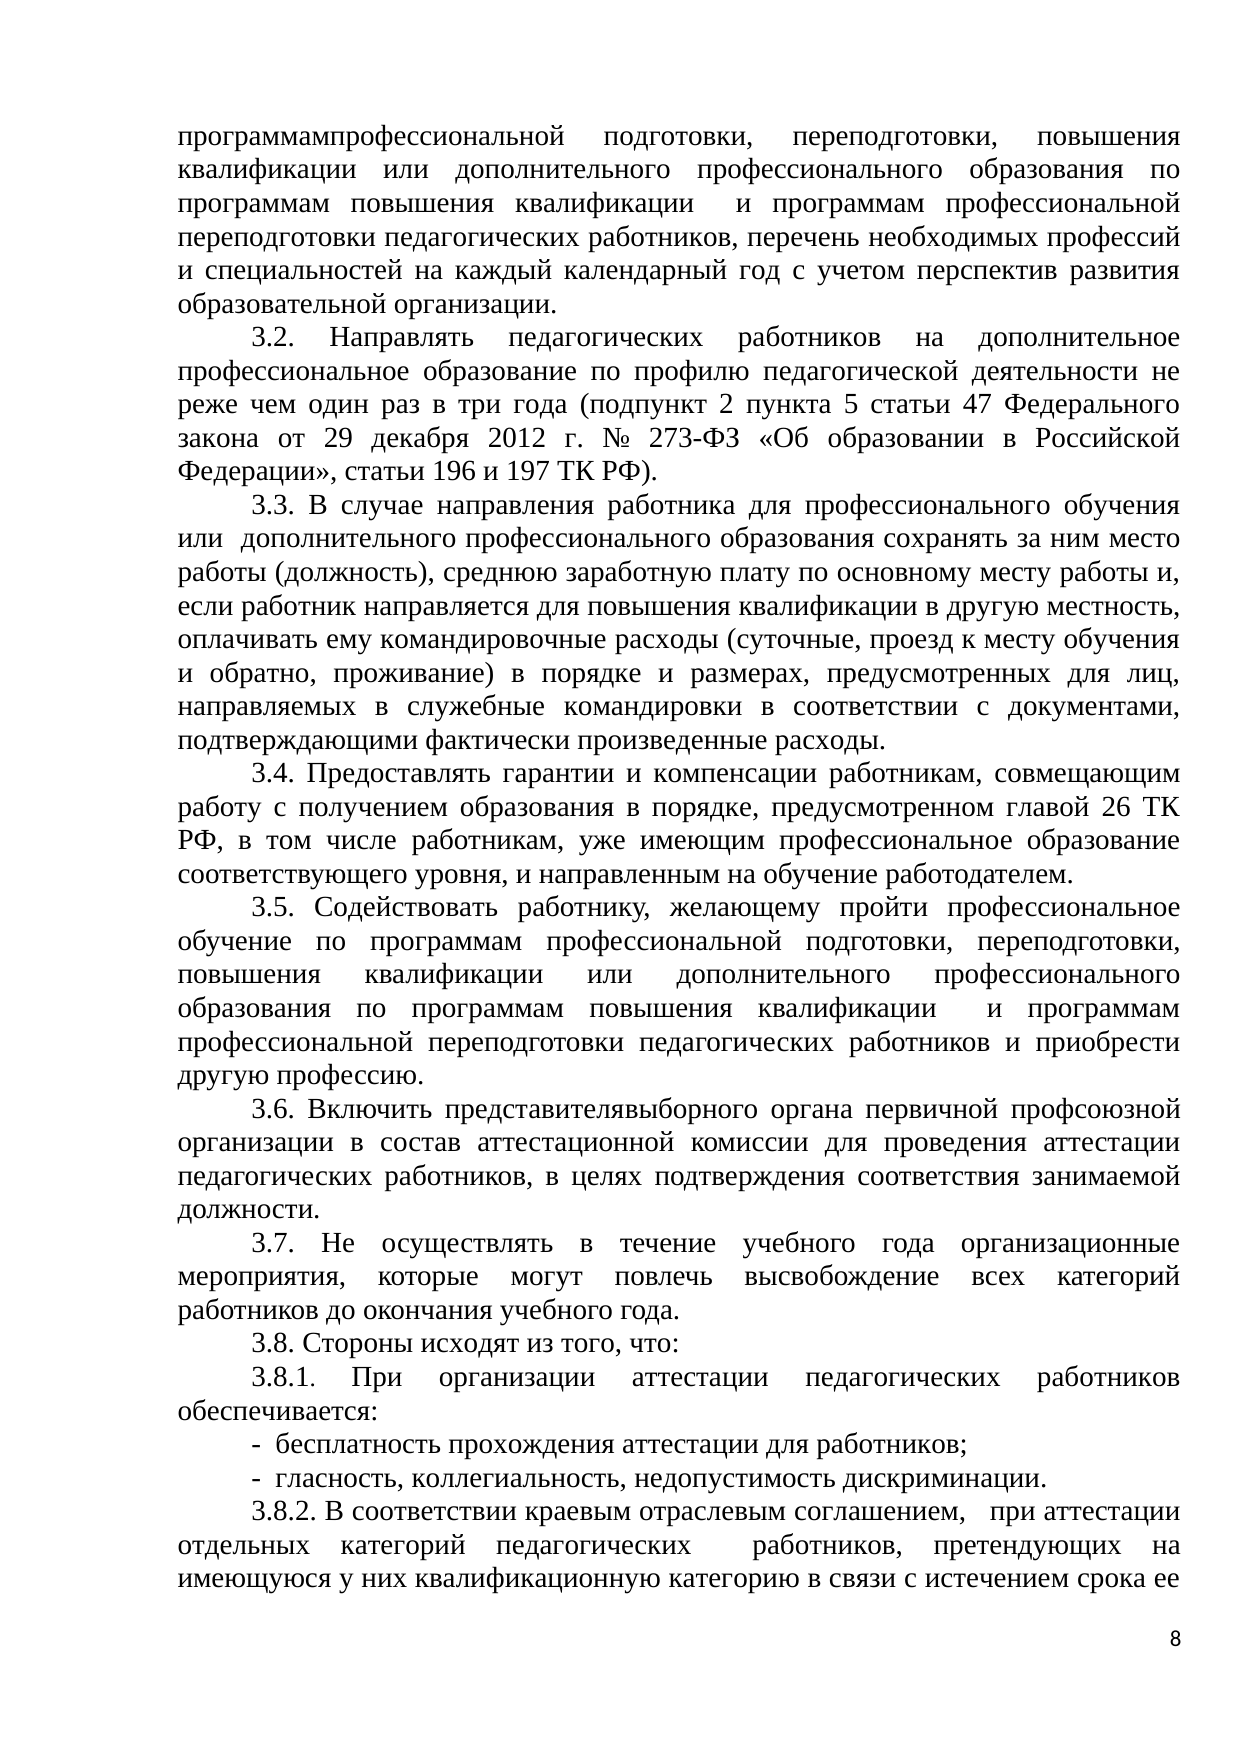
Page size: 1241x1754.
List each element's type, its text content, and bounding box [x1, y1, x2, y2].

text - бесплатность прохождения аттестации для работников; [177, 1426, 1181, 1460]
text 3.4. Предоставлять гарантии и компенсации работникам, совмещающим работу с получением образования в порядке, предусмотренном главой 26 ТК РФ, в том числе работникам, уже имеющим профессиональное образование соответствующего уровня, и направленным на обучение работодателем. [177, 755, 1181, 889]
text 3.2. Направлять педагогических работников на дополнительное профессиональное образование по профилю педагогической деятельности не реже чем один раз в три года (подпункт 2 пункта 5 статьи 47 Федерального закона от 29 декабря 2012 г. № 273-ФЗ «Об образовании в Российской Федерации», статьи 196 и 197 ТК РФ). [177, 319, 1181, 487]
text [177, 1493, 1181, 1594]
text 3.8. Стороны исходят из того, что: [177, 1326, 1180, 1359]
text 3.7. Не осуществлять в течение учебного года организационные мероприятия, которые могут повлечь высвобождение всех категорий работников до окончания учебного года. [177, 1225, 1181, 1326]
text - гласность, коллегиальность, недопустимость дискриминации. [177, 1460, 1181, 1493]
text 3.3. В случае направления работника для профессионального обучения или дополнительного профессионального образования сохранять за ним место работы (должность), среднюю заработную плату по основному месту работы и, если работник направляется для повышения квалификации в другую местность, оплачивать ему командировочные расходы (суточные, проезд к месту обучения и обратно, проживание) в порядке и размерах, предусмотренных для лиц, направляемых в служебные командировки в соответствии с документами, подтверждающими фактически произведенные расходы. [177, 487, 1181, 755]
text 3.8.1. При организации аттестации педагогических работников обеспечивается: [177, 1359, 1181, 1426]
text 3.6. Включить представителявыборного органа первичной профсоюзной организации в состав аттестационной комиссии для проведения аттестации педагогических работников, в целях подтверждения соответствия занимаемой должности. [177, 1091, 1181, 1225]
text 3.5. Содействовать работнику, желающему пройти профессиональное обучение по программам профессиональной подготовки, переподготовки, повышения квалификации или дополнительного профессионального образования по программам повышения квалификации и программам профессиональной переподготовки педагогических работников и приобрести другую профессию. [177, 889, 1181, 1091]
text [177, 118, 1181, 319]
